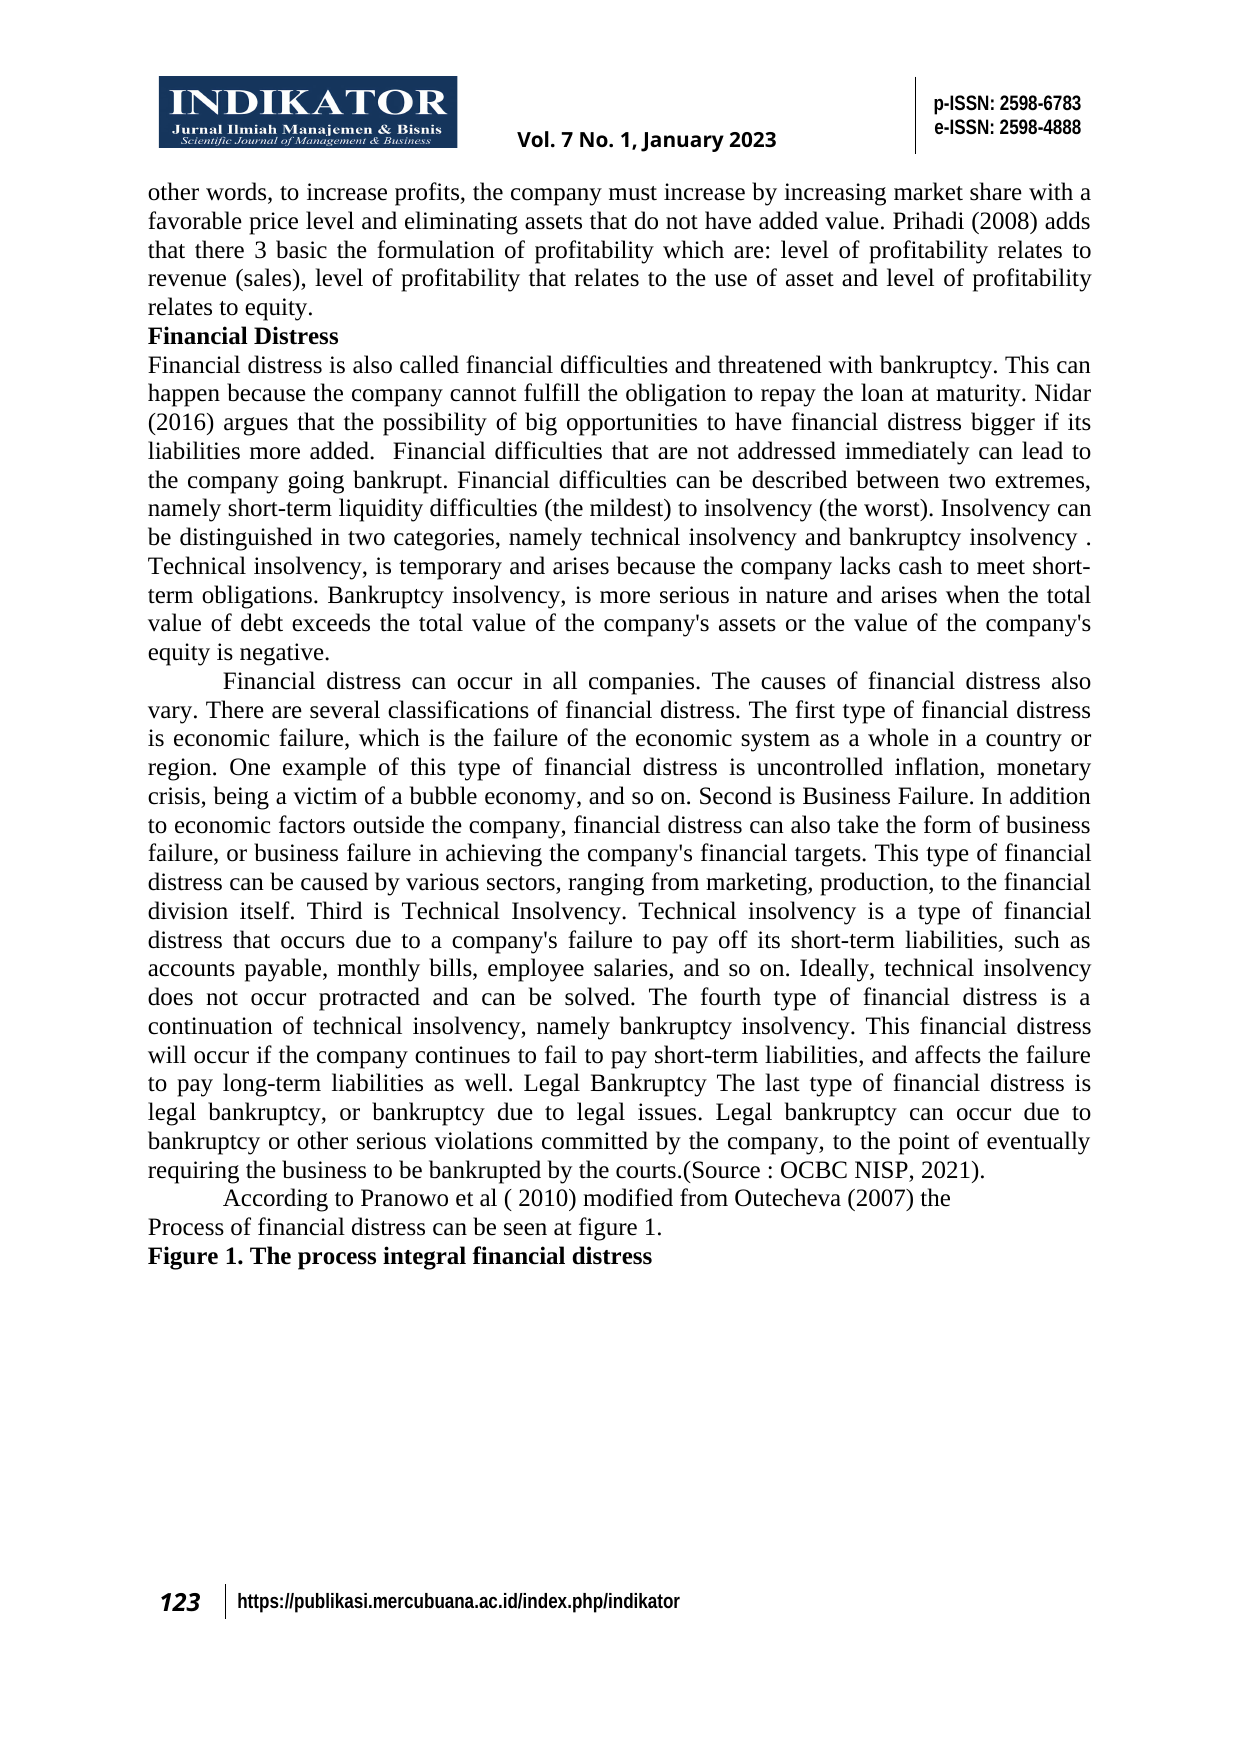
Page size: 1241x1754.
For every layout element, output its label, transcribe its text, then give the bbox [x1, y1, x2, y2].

text Figure 1. The process integral financial distress [148, 1241, 1092, 1270]
picture [158, 76, 458, 148]
text Process of financial distress can be seen at figure 1. [148, 1212, 1092, 1241]
text Financial Distress [148, 321, 1092, 350]
text Financial distress can occur in all companies. The causes of financial distress also vary. There are several classifications of financial distress. The first type of financial distress is economic failure, which is the failure of the economic system as a whole in a country or region. One example of this type of financial distress is uncontrolled inflation, monetary crisis, being a victim of a bubble economy, and so on. Second is Business Failure. In addition to economic factors outside the company, financial distress can also take the form of business failure, or business failure in achieving the company's financial targets. This type of financial distress can be caused by various sectors, ranging from marketing, production, to the financial division itself. Third is Technical Insolvency. Technical insolvency is a type of financial distress that occurs due to a company's failure to pay off its short-term liabilities, such as accounts payable, monthly bills, employee salaries, and so on. Ideally, technical insolvency does not occur protracted and can be solved. The fourth type of financial distress is a continuation of technical insolvency, namely bankruptcy insolvency. This financial distress will occur if the company continues to fail to pay short-term liabilities, and affects the failure to pay long-term liabilities as well. Legal Bankruptcy The last type of financial distress is legal bankruptcy, or bankruptcy due to legal issues. Legal bankruptcy can occur due to bankruptcy or other serious violations committed by the company, to the point of eventually requiring the business to be bankrupted by the courts.(Source : OCBC NISP, 2021). [148, 666, 1092, 1183]
text Financial distress is also called financial difficulties and threatened with bankruptcy. This can happen because the company cannot fulfill the obligation to repay the loan at maturity. Nidar (2016) argues that the possibility of big opportunities to have financial distress bigger if its liabilities more added. Financial difficulties that are not addressed immediately can lead to the company going bankrupt. Financial difficulties can be described between two extremes, namely short-term liquidity difficulties (the mildest) to insolvency (the worst). Insolvency can be distinguished in two categories, namely technical insolvency and bankruptcy insolvency . Technical insolvency, is temporary and arises because the company lacks cash to meet short-term obligations. Bankruptcy insolvency, is more serious in nature and arises when the total value of debt exceeds the total value of the company's assets or the value of the company's equity is negative. [148, 350, 1092, 666]
text According to Pranowo et al ( 2010) modified from Outecheva (2007) the [148, 1183, 1092, 1212]
